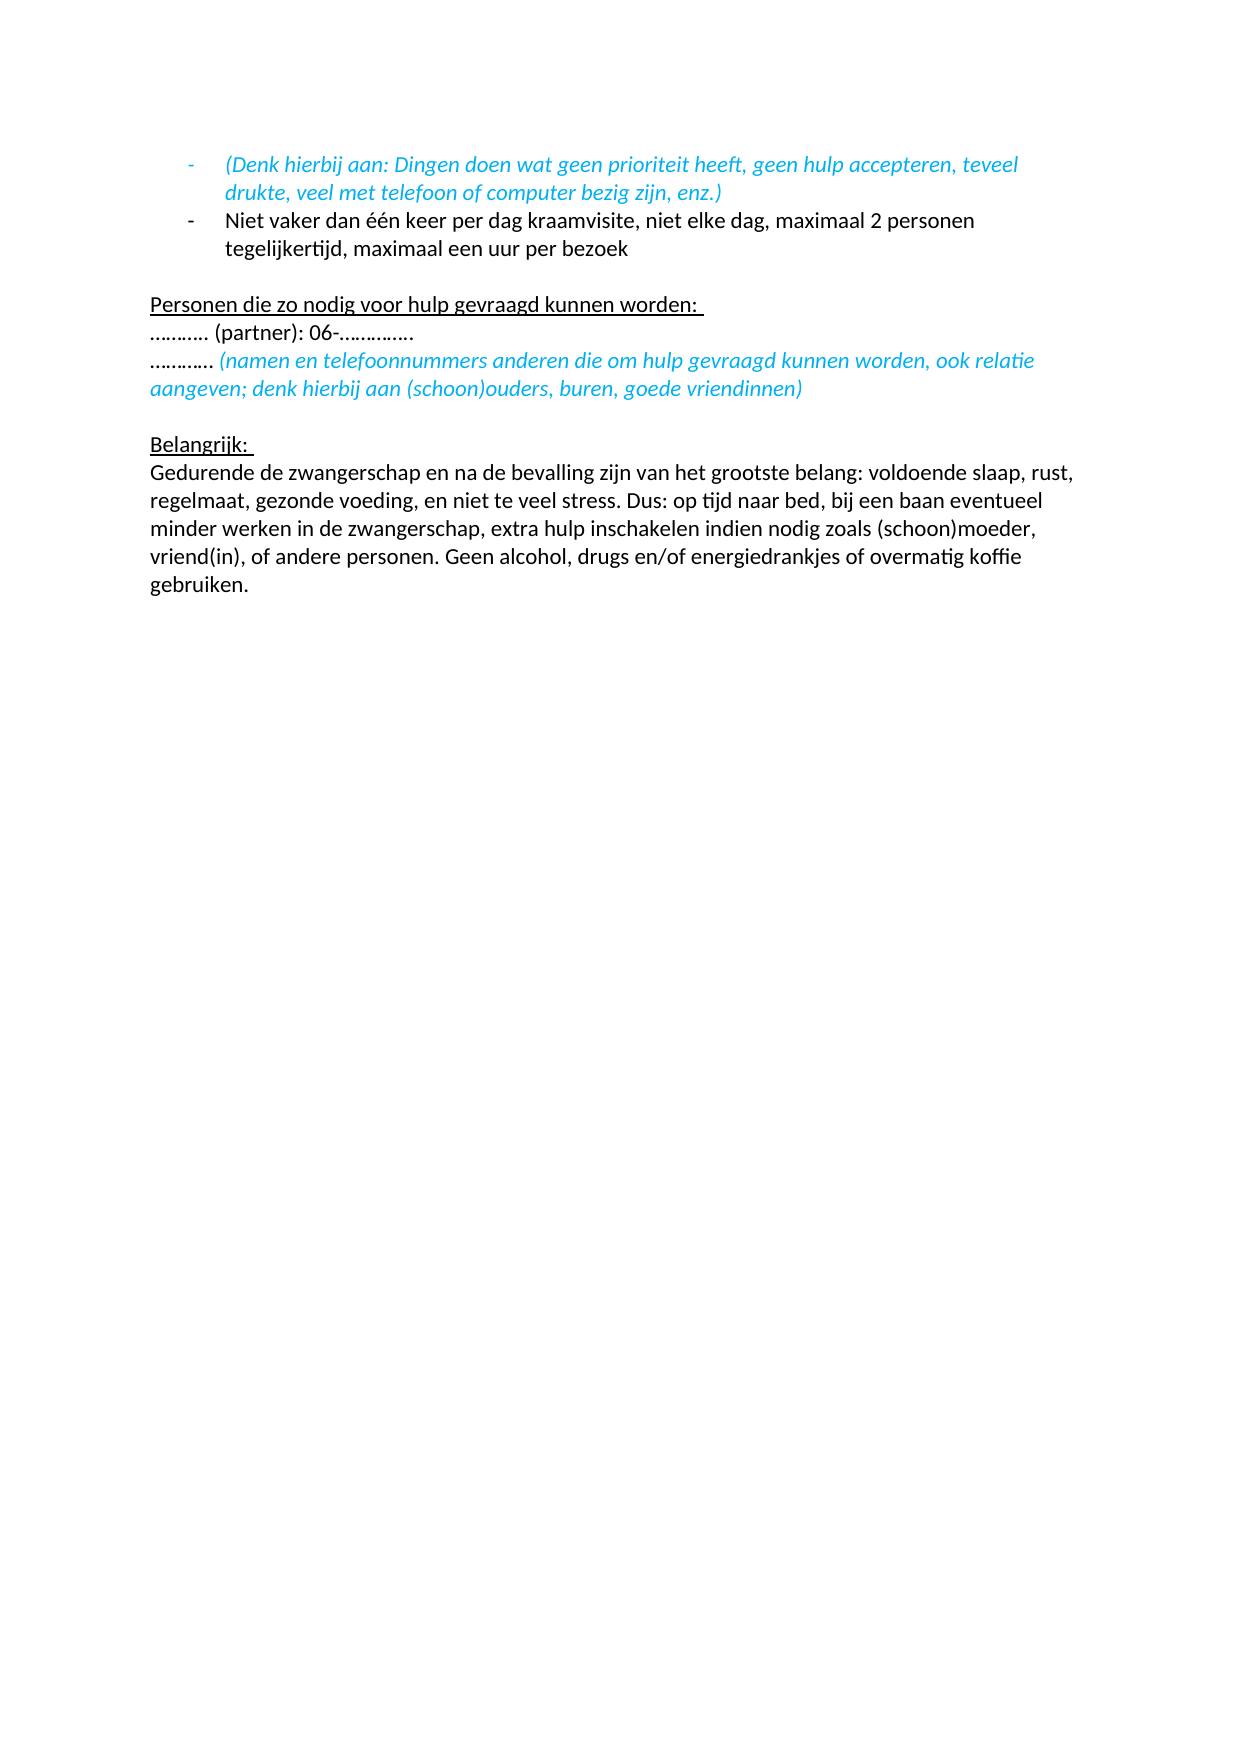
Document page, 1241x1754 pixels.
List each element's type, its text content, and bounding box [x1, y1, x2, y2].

text ……….. (partner): 06-………….. [150, 318, 1090, 346]
list (Denk hierbij aan: Dingen doen wat geen prioriteit heeft, geen hulp accepteren, teveel drukte, veel met telefoon of computer bezig zijn, enz.) [187, 150, 1090, 206]
text Gedurende de zwangerschap en na de bevalling zijn van het grootste belang: voldoende slaap, rust, regelmaat, gezonde voeding, en niet te veel stress. Dus: op tijd naar bed, bij een baan eventueel minder werken in de zwangerschap, extra hulp inschakelen indien nodig zoals (schoon)moeder, vriend(in), of andere personen. Geen alcohol, drugs en/of energiedrankjes of overmatig koffie gebruiken. [150, 458, 1090, 598]
text Personen die zo nodig voor hulp gevraagd kunnen worden: [150, 290, 1090, 318]
text ………… (namen en telefoonnummers anderen die om hulp gevraagd kunnen worden, ook relatie aangeven; denk hierbij aan (schoon)ouders, buren, goede vriendinnen) [150, 346, 1090, 402]
list Niet vaker dan één keer per dag kraamvisite, niet elke dag, maximaal 2 personen tegelijkertijd, maximaal een uur per bezoek [187, 206, 1090, 262]
text Belangrijk: [150, 430, 1090, 458]
